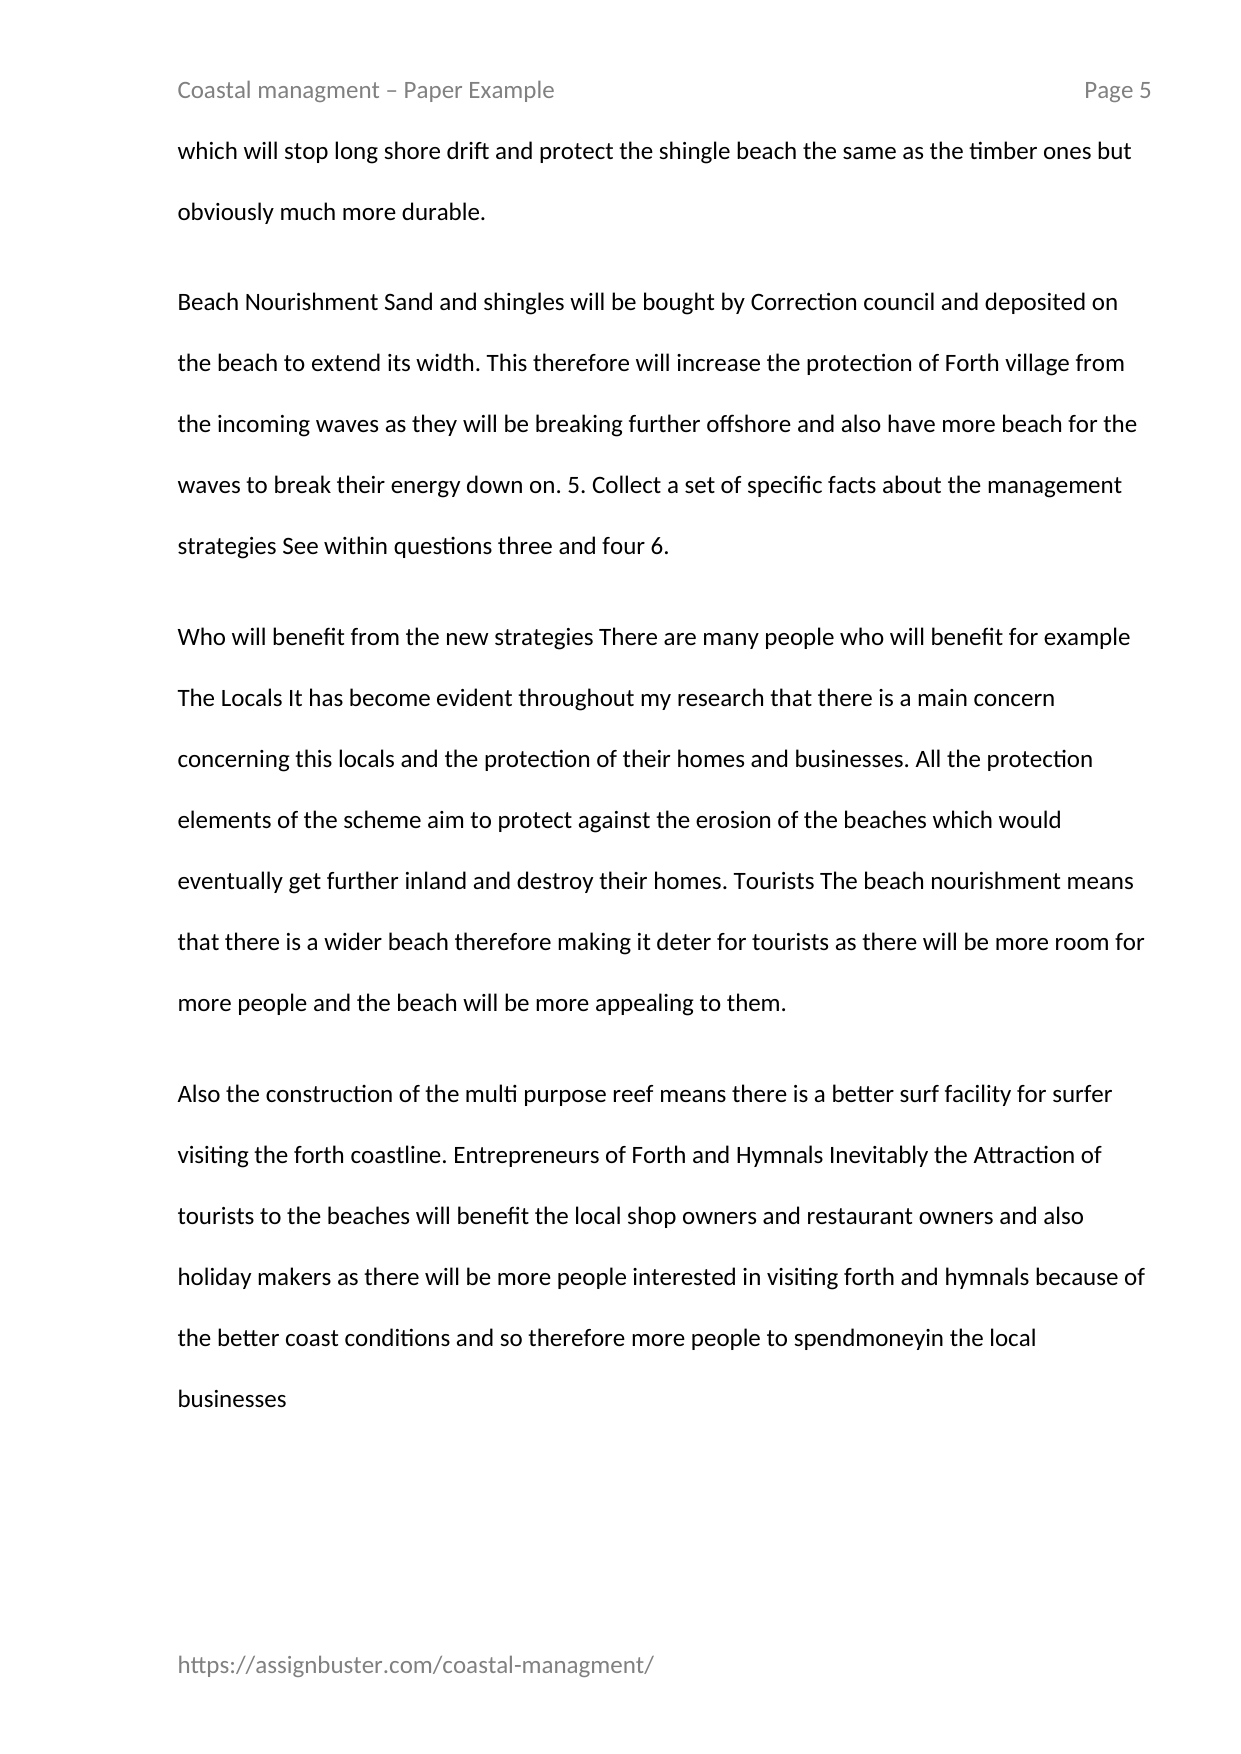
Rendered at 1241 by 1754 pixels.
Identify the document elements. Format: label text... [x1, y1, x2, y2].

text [177, 135, 1152, 226]
text Beach Nourishment Sand and shingles will be bought by Correction council and deposited on the beach to extend its width. This therefore will increase the protection of Forth village from the incoming waves as they will be breaking further offshore and also have more beach for the waves to break their energy down on. 5. Collect a set of specific facts about the management strategies See within questions three and four 6. [177, 286, 1152, 561]
text Who will benefit from the new strategies There are many people who will benefit for example The Locals It has become evident throughout my research that there is a main concern concerning this locals and the protection of their homes and businesses. All the protection elements of the scheme aim to protect against the erosion of the beaches which would eventually get further inland and destroy their homes. Tourists The beach nourishment means that there is a wider beach therefore making it deter for tourists as there will be more room for more people and the beach will be more appealing to them. [177, 621, 1152, 1018]
text Also the construction of the multi purpose reef means there is a better surf facility for surfer visiting the forth coastline. Entrepreneurs of Forth and Hymnals Inevitably the Attraction of tourists to the beaches will benefit the local shop owners and restaurant owners and also holiday makers as there will be more people interested in visiting forth and hymnals because of the better coast conditions and so therefore more people to spendmoneyin the local businesses [177, 1078, 1152, 1413]
